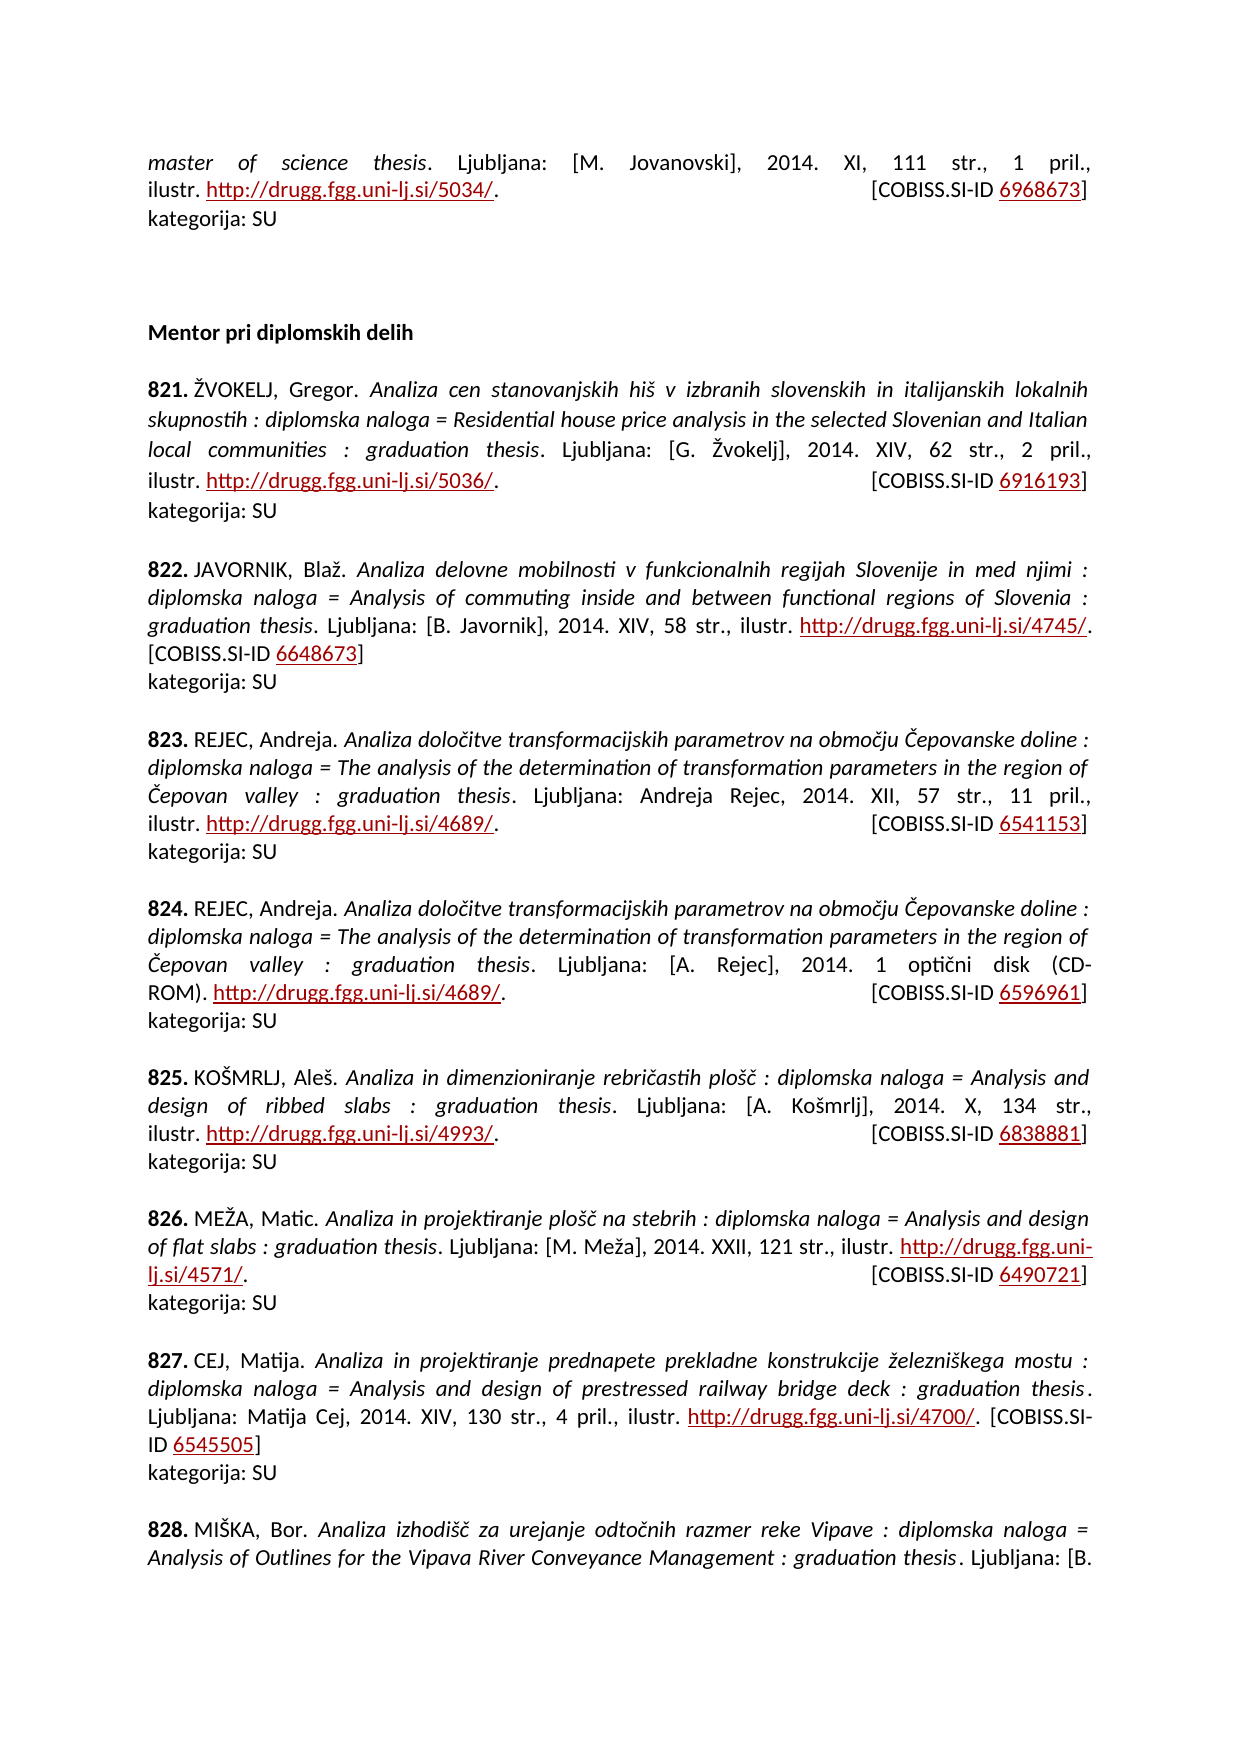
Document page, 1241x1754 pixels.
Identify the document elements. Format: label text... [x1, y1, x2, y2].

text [148, 148, 1093, 232]
text 827. CEJ, Matija. Analiza in projektiranje prednapete prekladne konstrukcije železniškega mostu : diplomska naloga = Analysis and design of prestressed railway bridge deck : graduation thesis. Ljubljana: Matija Cej, 2014. XIV, 130 str., 4 pril., ilustr. http://drugg.fgg.uni-lj.si/4700/. [COBISS.SI-ID 6545505] kategorija: SU [148, 1346, 1093, 1486]
text 826. MEŽA, Matic. Analiza in projektiranje plošč na stebrih : diplomska naloga = Analysis and design of flat slabs : graduation thesis. Ljubljana: [M. Meža], 2014. XXII, 121 str., ilustr. http://drugg.fgg.uni-lj.si/4571/. [COBISS.SI-ID 6490721] kategorija: SU [148, 1204, 1093, 1317]
text 824. REJEC, Andreja. Analiza določitve transformacijskih parametrov na območju Čepovanske doline : diplomska naloga = The analysis of the determination of transformation parameters in the region of Čepovan valley : graduation thesis. Ljubljana: [A. Rejec], 2014. 1 optični disk (CD-ROM). http://drugg.fgg.uni-lj.si/4689/. [COBISS.SI-ID 6596961] kategorija: SU [148, 894, 1093, 1034]
text 822. JAVORNIK, Blaž. Analiza delovne mobilnosti v funkcionalnih regijah Slovenije in med njimi : diplomska naloga = Analysis of commuting inside and between functional regions of Slovenia : graduation thesis. Ljubljana: [B. Javornik], 2014. XIV, 58 str., ilustr. http://drugg.fgg.uni-lj.si/4745/. [COBISS.SI-ID 6648673] kategorija: SU [148, 555, 1093, 696]
text 825. KOŠMRLJ, Aleš. Analiza in dimenzioniranje rebričastih plošč : diplomska naloga = Analysis and design of ribbed slabs : graduation thesis. Ljubljana: [A. Košmrlj], 2014. X, 134 str., ilustr. http://drugg.fgg.uni-lj.si/4993/. [COBISS.SI-ID 6838881] kategorija: SU [148, 1063, 1093, 1175]
subtitle Mentor pri diplomskih delih [148, 318, 1093, 346]
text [148, 1515, 1093, 1571]
text 821. ŽVOKELJ, Gregor. Analiza cen stanovanjskih hiš v izbranih slovenskih in italijanskih lokalnih skupnostih : diplomska naloga = Residential house price analysis in the selected Slovenian and Italian local communities : graduation thesis. Ljubljana: [G. Žvokelj], 2014. XIV, 62 str., 2 pril., ilustr. http://drugg.fgg.uni-lj.si/5036/. [COBISS.SI-ID 6916193] kategorija: SU [148, 375, 1093, 524]
text 823. REJEC, Andreja. Analiza določitve transformacijskih parametrov na območju Čepovanske doline : diplomska naloga = The analysis of the determination of transformation parameters in the region of Čepovan valley : graduation thesis. Ljubljana: Andreja Rejec, 2014. XII, 57 str., 11 pril., ilustr. http://drugg.fgg.uni-lj.si/4689/. [COBISS.SI-ID 6541153] kategorija: SU [148, 725, 1093, 865]
